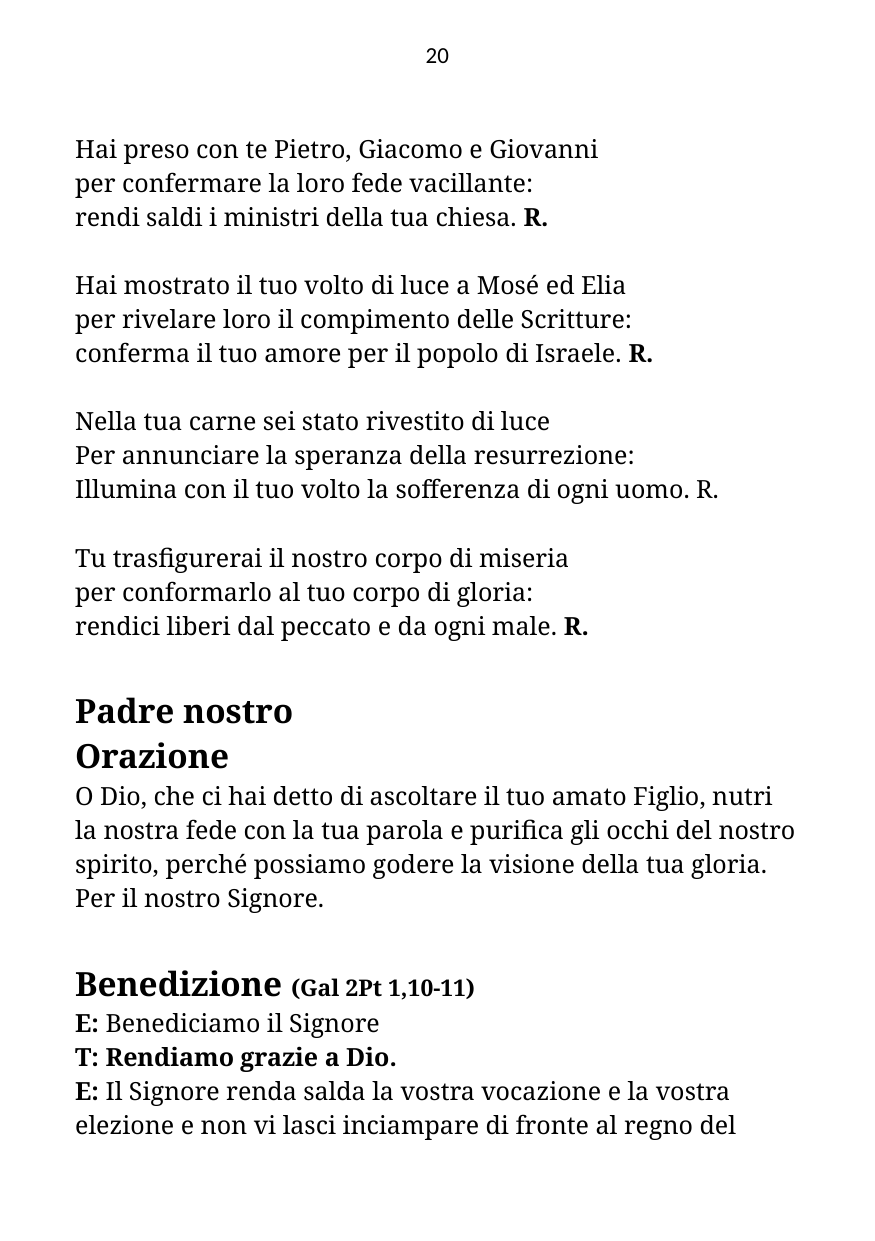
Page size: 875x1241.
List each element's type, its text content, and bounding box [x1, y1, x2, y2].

text rendi saldi i ministri della tua chiesa. R. [75, 199, 799, 234]
text Tu trasfigurerai il nostro corpo di miseria [75, 540, 799, 574]
text Hai mostrato il tuo volto di luce a Mosé ed Elia [75, 268, 799, 302]
text per rivelare loro il compimento delle Scritture: [75, 302, 799, 336]
text per conformarlo al tuo corpo di gloria: [75, 574, 799, 608]
text E: Benediciamo il Signore [75, 1006, 799, 1040]
text Illumina con il tuo volto la sofferenza di ogni uomo. R. [75, 472, 799, 506]
text T: Rendiamo grazie a Dio. [75, 1040, 799, 1074]
text Hai preso con te Pietro, Giacomo e Giovanni [75, 131, 799, 166]
text per confermare la loro fede vacillante: [75, 166, 799, 199]
text Padre nostro Orazione O Dio, che ci hai detto di ascoltare il tuo amato Figlio, nutri la nostra fede con la tua parola e purifica gli occhi del nostro spirito, perché possiamo godere la visione della tua gloria. Per il nostro Signore. [75, 688, 799, 915]
text Per annunciare la speranza della resurrezione: [75, 438, 799, 472]
text rendici liberi dal peccato e da ogni male. R. [75, 608, 799, 642]
text Nella tua carne sei stato rivestito di luce [75, 404, 799, 438]
text Benedizione (Gal 2Pt 1,10-11) [75, 960, 799, 1006]
text conferma il tuo amore per il popolo di Israele. R. [75, 336, 799, 370]
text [75, 1074, 799, 1142]
